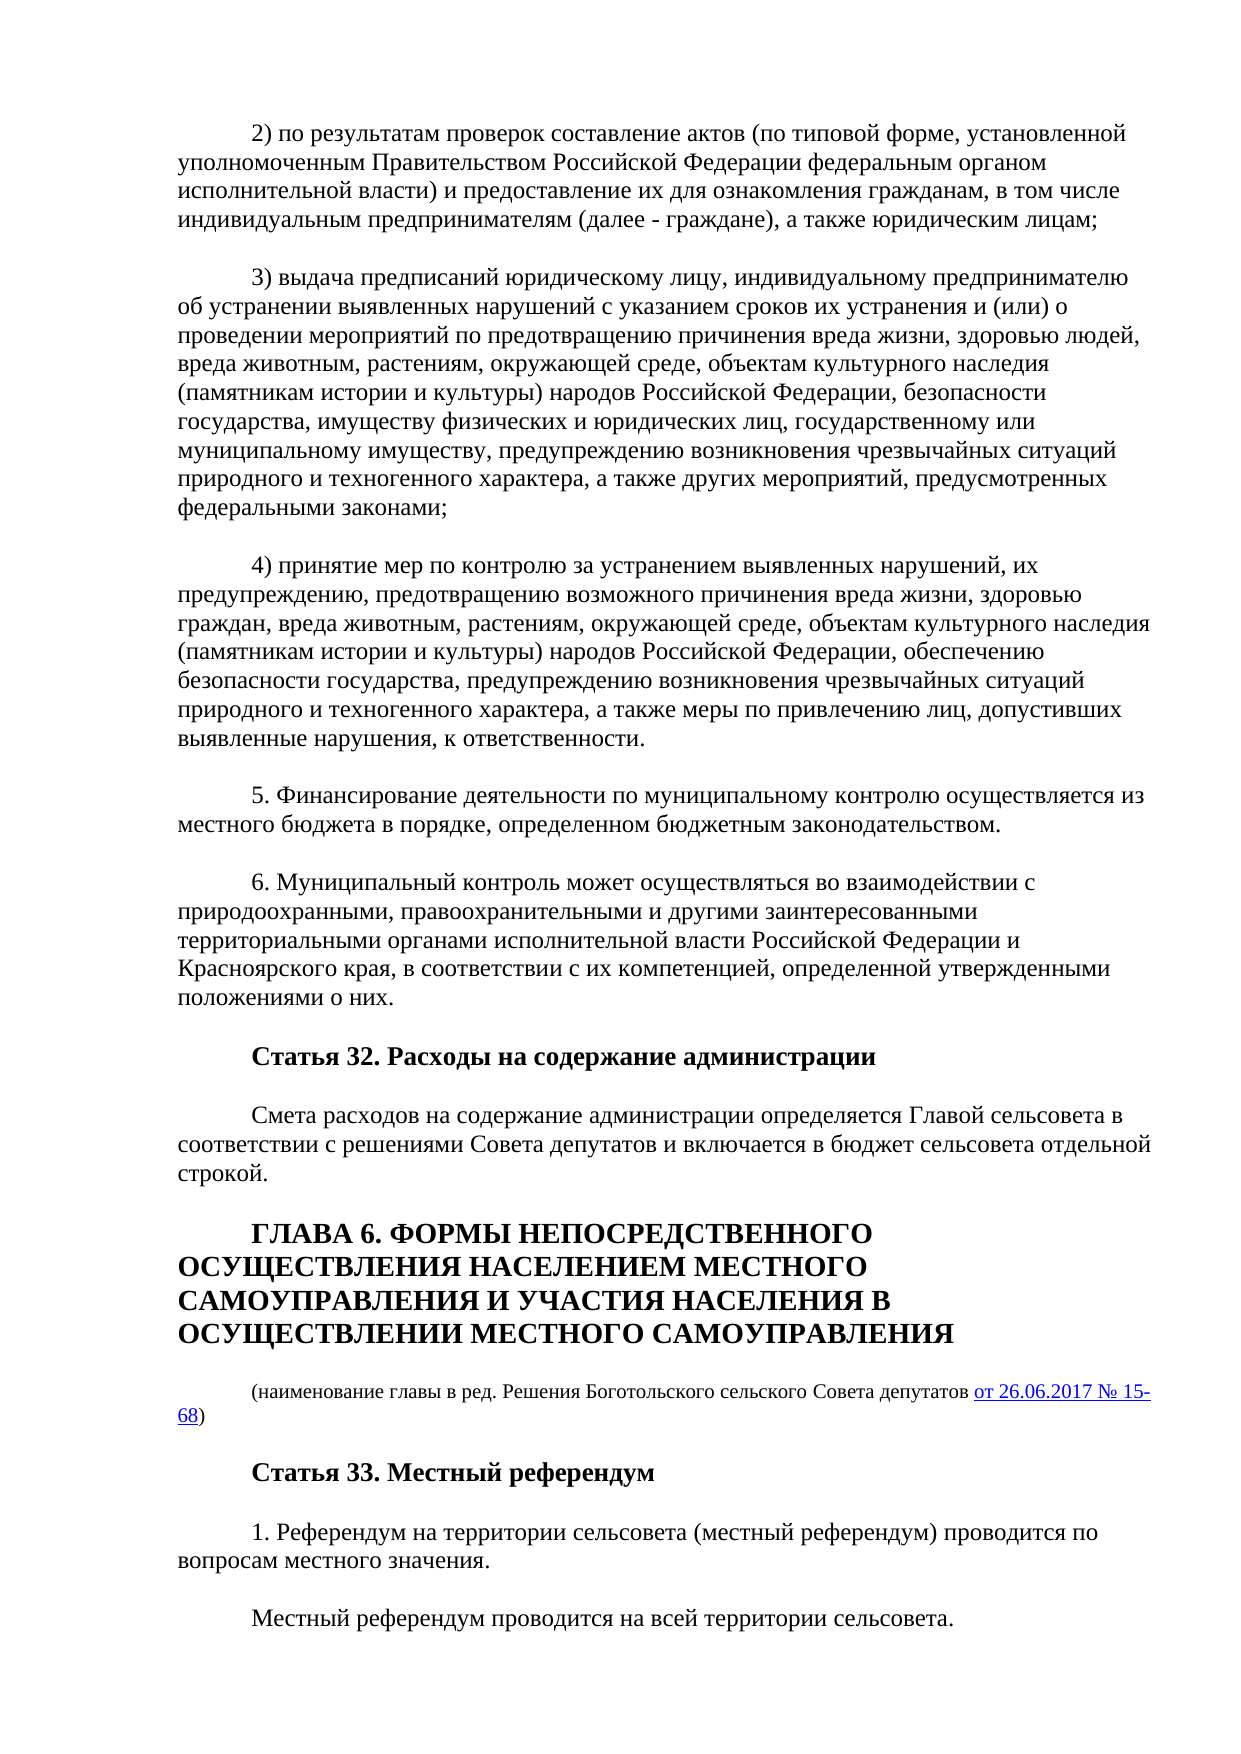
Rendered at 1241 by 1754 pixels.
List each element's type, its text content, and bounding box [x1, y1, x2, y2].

text Смета расходов на содержание администрации определяется Главой сельсовета в соответствии с решениями Совета депутатов и включается в бюджет сельсовета отдельной строкой. [177, 1101, 1152, 1187]
text 4) принятие мер по контролю за устранением выявленных нарушений, их предупреждению, предотвращению возможного причинения вреда жизни, здоровью граждан, вреда животным, растениям, окружающей среде, объектам культурного наследия (памятникам истории и культуры) народов Российской Федерации, обеспечению безопасности государства, предупреждению возникновения чрезвычайных ситуаций природного и техногенного характера, а также меры по привлечению лиц, допустивших выявленные нарушения, к ответственности. [177, 550, 1152, 751]
text 2) по результатам проверок составление актов (по типовой форме, установленной уполномоченным Правительством Российской Федерации федеральным органом исполнительной власти) и предоставление их для ознакомления гражданам, в том числе индивидуальным предпринимателям (далее - граждане), а также юридическим лицам; [177, 118, 1152, 233]
text Статья 32. Расходы на содержание администрации [177, 1040, 1152, 1071]
text Статья 33. Местный референдум [177, 1457, 1152, 1488]
text 1. Референдум на территории сельсовета (местный референдум) проводится по вопросам местного значения. [177, 1517, 1152, 1574]
text 3) выдача предписаний юридическому лицу, индивидуальному предпринимателю об устранении выявленных нарушений с указанием сроков их устранения и (или) о проведении мероприятий по предотвращению причинения вреда жизни, здоровью людей, вреда животным, растениям, окружающей среде, объектам культурного наследия (памятникам истории и культуры) народов Российской Федерации, безопасности государства, имуществу физических и юридических лиц, государственному или муниципальному имуществу, предупреждению возникновения чрезвычайных ситуаций природного и техногенного характера, а также других мероприятий, предусмотренных федеральными законами; [177, 262, 1152, 521]
text ГЛАВА 6. ФОРМЫ НЕПОСРЕДСТВЕННОГО ОСУЩЕСТВЛЕНИЯ НАСЕЛЕНИЕМ МЕСТНОГО САМОУПРАВЛЕНИЯ И УЧАСТИЯ НАСЕЛЕНИЯ В ОСУЩЕСТВЛЕНИИ МЕСТНОГО САМОУПРАВЛЕНИЯ [177, 1216, 1152, 1350]
text 5. Финансирование деятельности по муниципальному контролю осуществляется из местного бюджета в порядке, определенном бюджетным законодательством. [177, 781, 1152, 838]
text (наименование главы в ред. Решения Боготольского сельского Совета депутатов от 26.06.2017 № 15-68) [177, 1379, 1152, 1427]
text 6. Муниципальный контроль может осуществляться во взаимодействии с природоохранными, правоохранительными и другими заинтересованными территориальными органами исполнительной власти Российской Федерации и Красноярского края, в соответствии с их компетенцией, определенной утвержденными положениями о них. [177, 867, 1152, 1011]
text Местный референдум проводится на всей территории сельсовета. [177, 1603, 1152, 1632]
